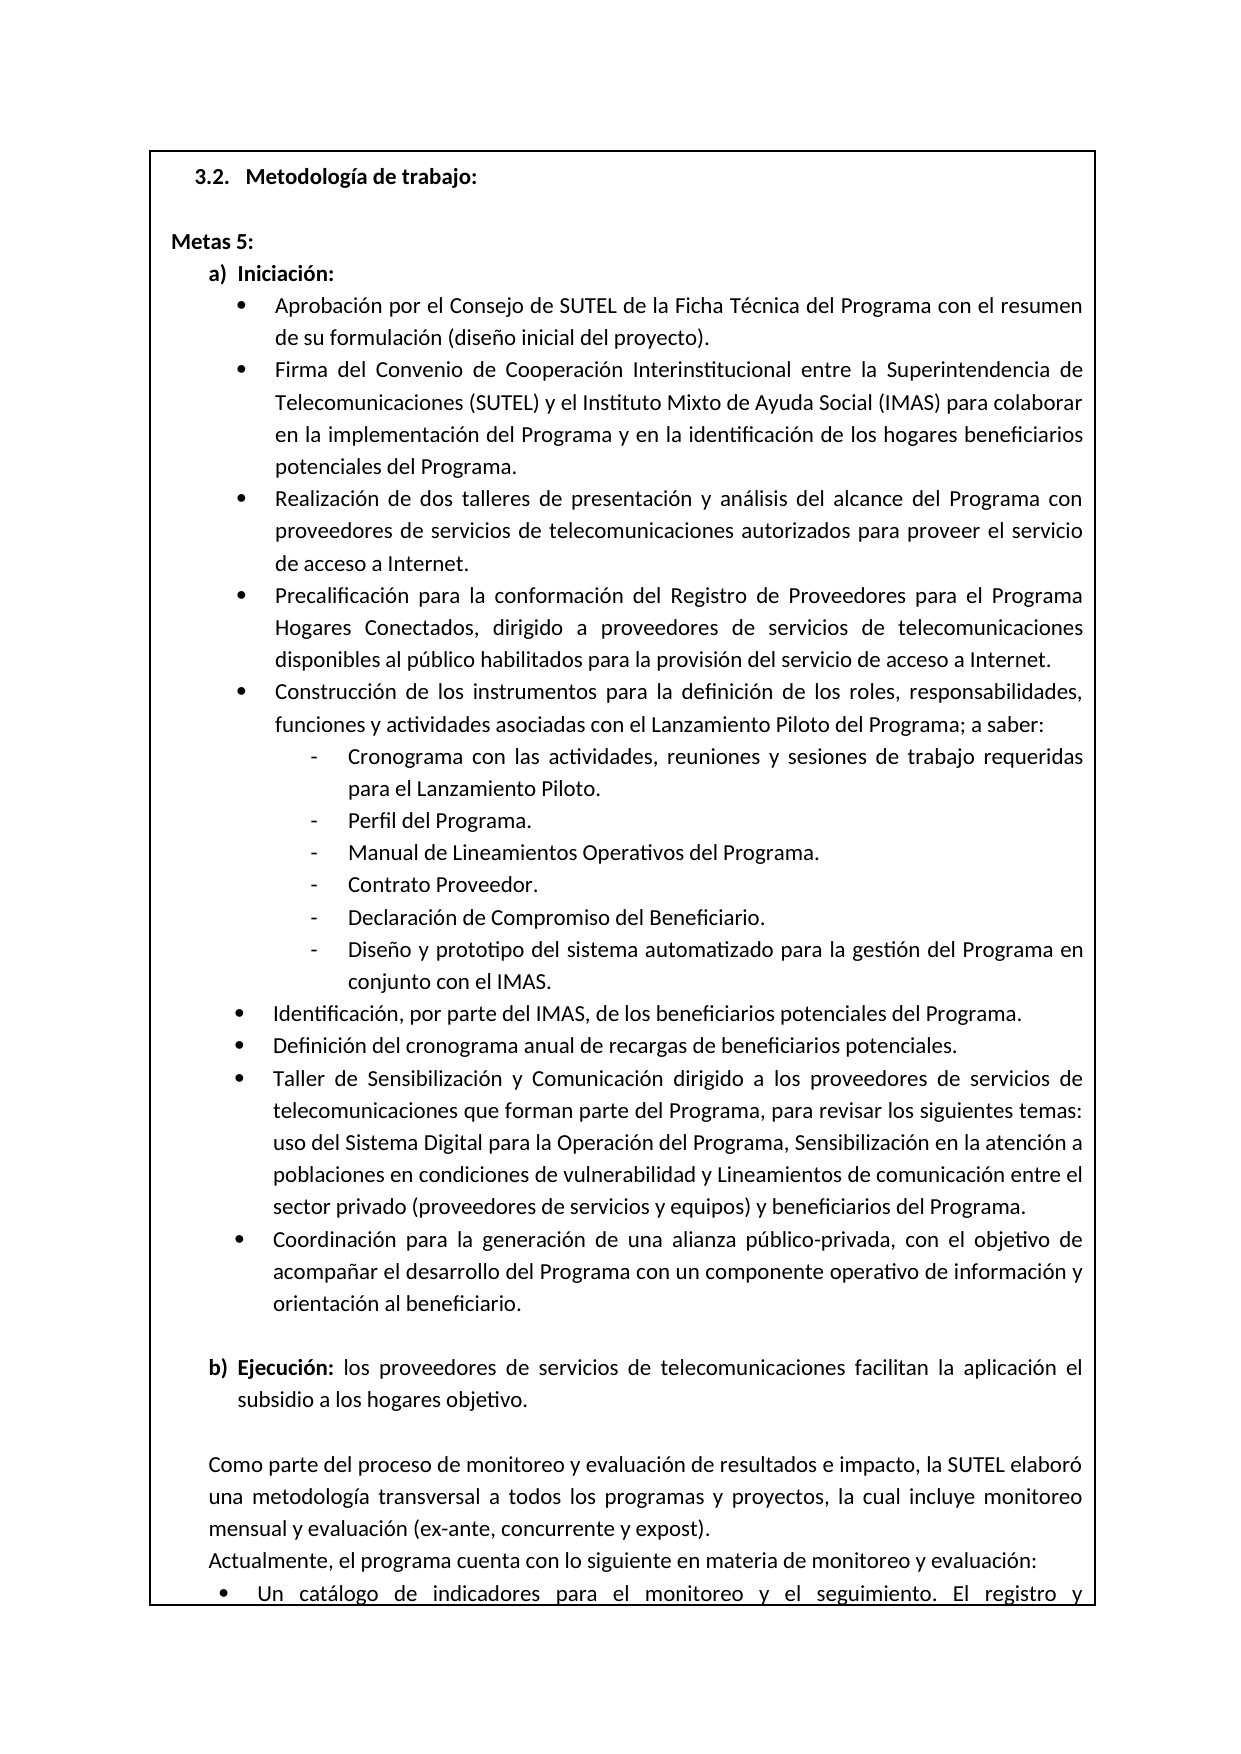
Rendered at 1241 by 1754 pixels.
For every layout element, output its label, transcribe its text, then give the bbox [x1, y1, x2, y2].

table_cell 3.2. Metodología de trabajo: Metas 5: a) Iniciación: Aprobación por el Consejo de SUTEL de la Ficha Técnica del Programa con el resumen de su formulación (diseño inicial del proyecto). Firma del Convenio de Cooperación Interinstitucional entre la Superintendencia de Telecomunicaciones (SUTEL) y el Instituto Mixto de Ayuda Social (IMAS) para colaborar en la implementación del Programa y en la identificación de los hogares beneficiarios potenciales del Programa. Realización de dos talleres de presentación y análisis del alcance del Programa con proveedores de servicios de telecomunicaciones autorizados para proveer el servicio de acceso a Internet. Precalificación para la conformación del Registro de Proveedores para el Programa Hogares Conectados, dirigido a proveedores de servicios de telecomunicaciones disponibles al público habilitados para la provisión del servicio de acceso a Internet. Construcción de los instrumentos para la definición de los roles, responsabilidades, funciones y actividades asociadas con el Lanzamiento Piloto del Programa; a saber: Cronograma con las actividades, reuniones y sesiones de trabajo requeridas para el Lanzamiento Piloto. Perfil del Programa. Manual de Lineamientos Operativos del Programa. Contrato Proveedor. Declaración de Compromiso del Beneficiario. Diseño y prototipo del sistema automatizado para la gestión del Programa en conjunto con el IMAS. Identificación, por parte del IMAS, de los beneficiarios potenciales del Programa. Definición del cronograma anual de recargas de beneficiarios potenciales. Taller de Sensibilización y Comunicación dirigido a los proveedores de servicios de telecomunicaciones que forman parte del Programa, para revisar los siguientes temas: uso del Sistema Digital para la Operación del Programa, Sensibilización en la atención a poblaciones en condiciones de vulnerabilidad y Lineamientos de comunicación entre el sector privado (proveedores de servicios y equipos) y beneficiarios del Programa. Coordinación para la generación de una alianza público-privada, con el objetivo de acompañar el desarrollo del Programa con un componente operativo de información y orientación al beneficiario. b) Ejecución: los proveedores de servicios de telecomunicaciones facilitan la aplicación el subsidio a los hogares objetivo. Como parte del proceso de monitoreo y evaluación de resultados e impacto, la SUTEL elaboró una metodología transversal a todos los programas y proyectos, la cual incluye monitoreo mensual y evaluación (ex-ante, concurrente y expost). Actualmente, el programa cuenta con lo siguiente en materia de monitoreo y evaluación: Un catálogo de indicadores para el monitoreo y el seguimiento. El registro y actualización de los datos correspondientes a este catálogo se obtiene de los informes mensuales de ejecución del programa elaborados por Fiduciario del Fideicomiso del Fonatel y la Unidad de Gestión. Información sobre la percepción de la población objetivo sobre el funcionamiento del programa, la calidad y el uso de las prestaciones provistas (Internet y computadora portátil). Estos resultados de percepción permiten aproximar resultados de efecto e impacto del programa desde la perspectiva del beneficio recibido por los hogares. [151, 152, 1094, 1604]
